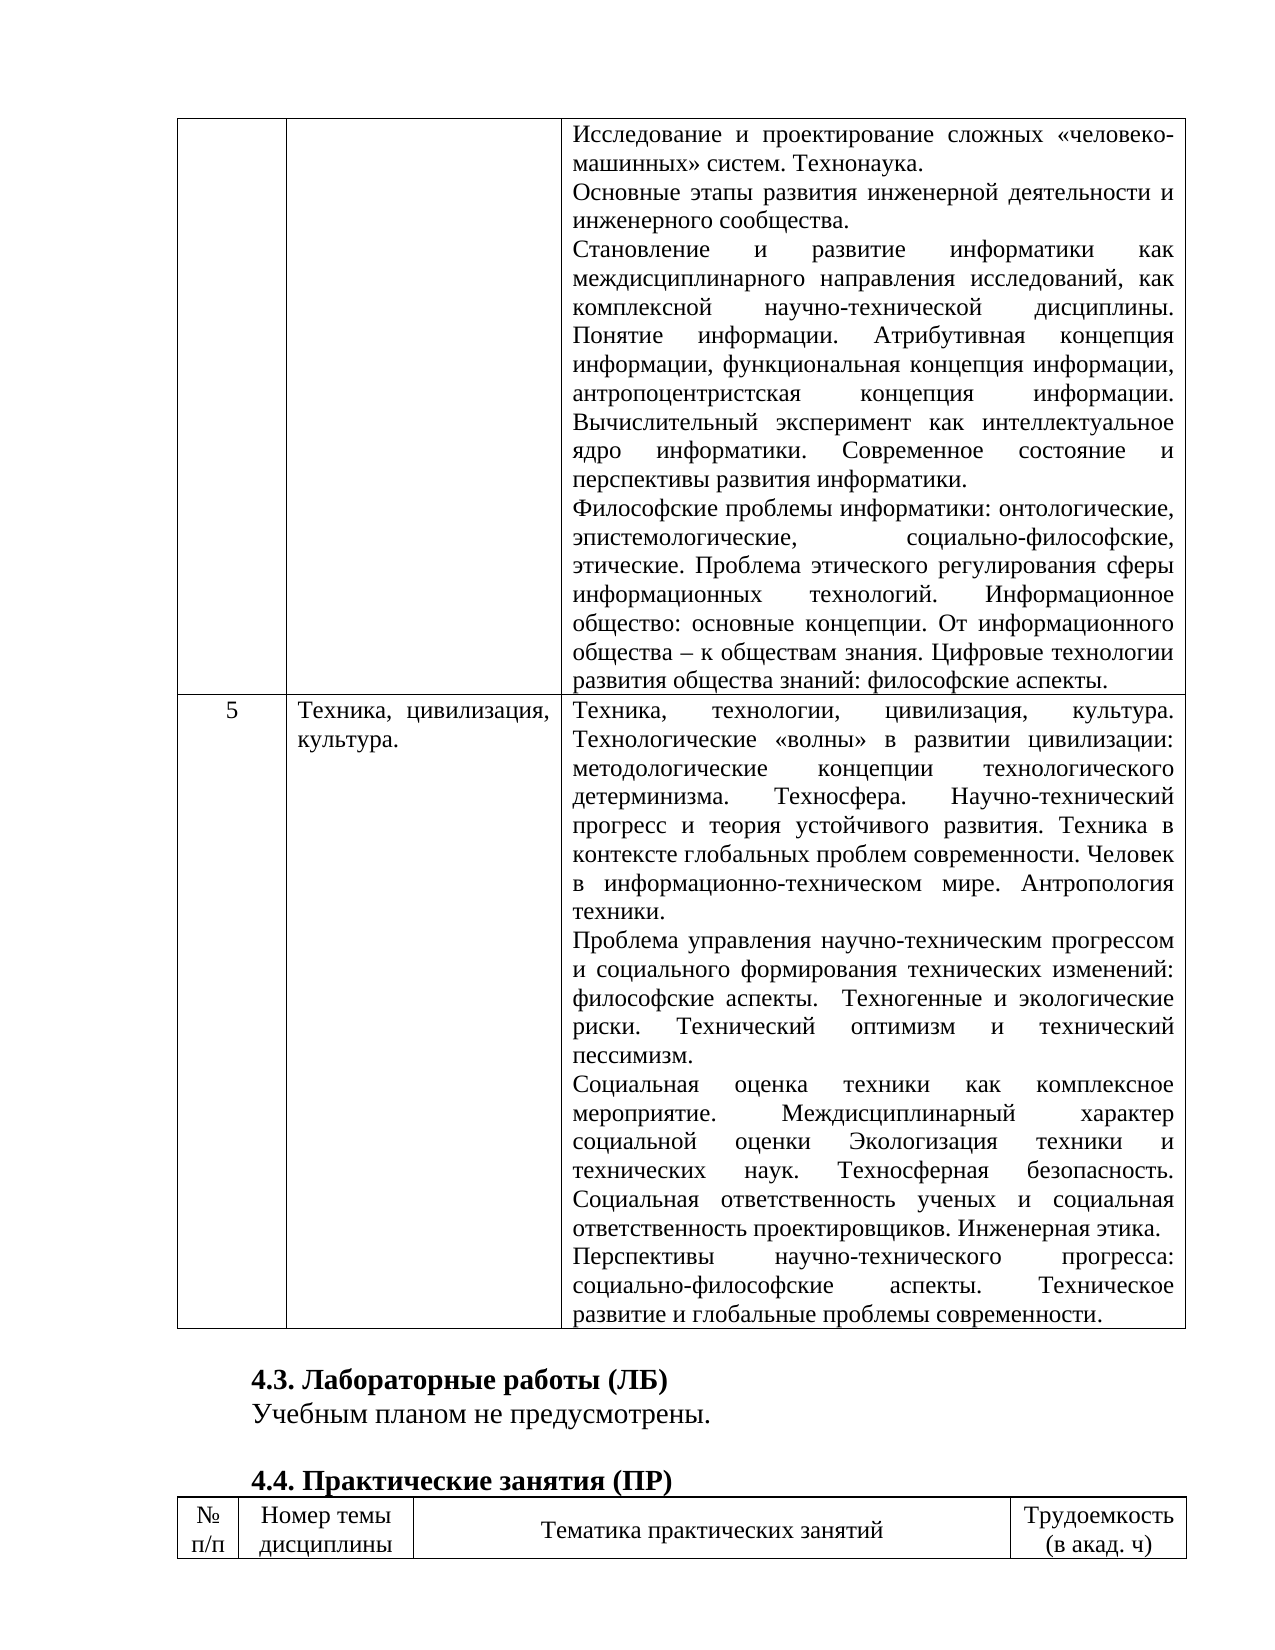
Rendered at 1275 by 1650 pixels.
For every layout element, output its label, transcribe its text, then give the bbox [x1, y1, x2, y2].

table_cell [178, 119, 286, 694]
text Учебным планом не предусмотрены. [177, 1396, 1186, 1429]
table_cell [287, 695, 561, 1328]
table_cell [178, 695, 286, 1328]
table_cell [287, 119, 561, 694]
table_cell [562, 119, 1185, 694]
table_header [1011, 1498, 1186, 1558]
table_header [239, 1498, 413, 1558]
text 4.4. Практические занятия (ПР) [177, 1463, 1186, 1496]
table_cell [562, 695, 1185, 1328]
text 4.3. Лабораторные работы (ЛБ) [177, 1362, 1186, 1396]
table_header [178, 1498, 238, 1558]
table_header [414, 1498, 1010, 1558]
